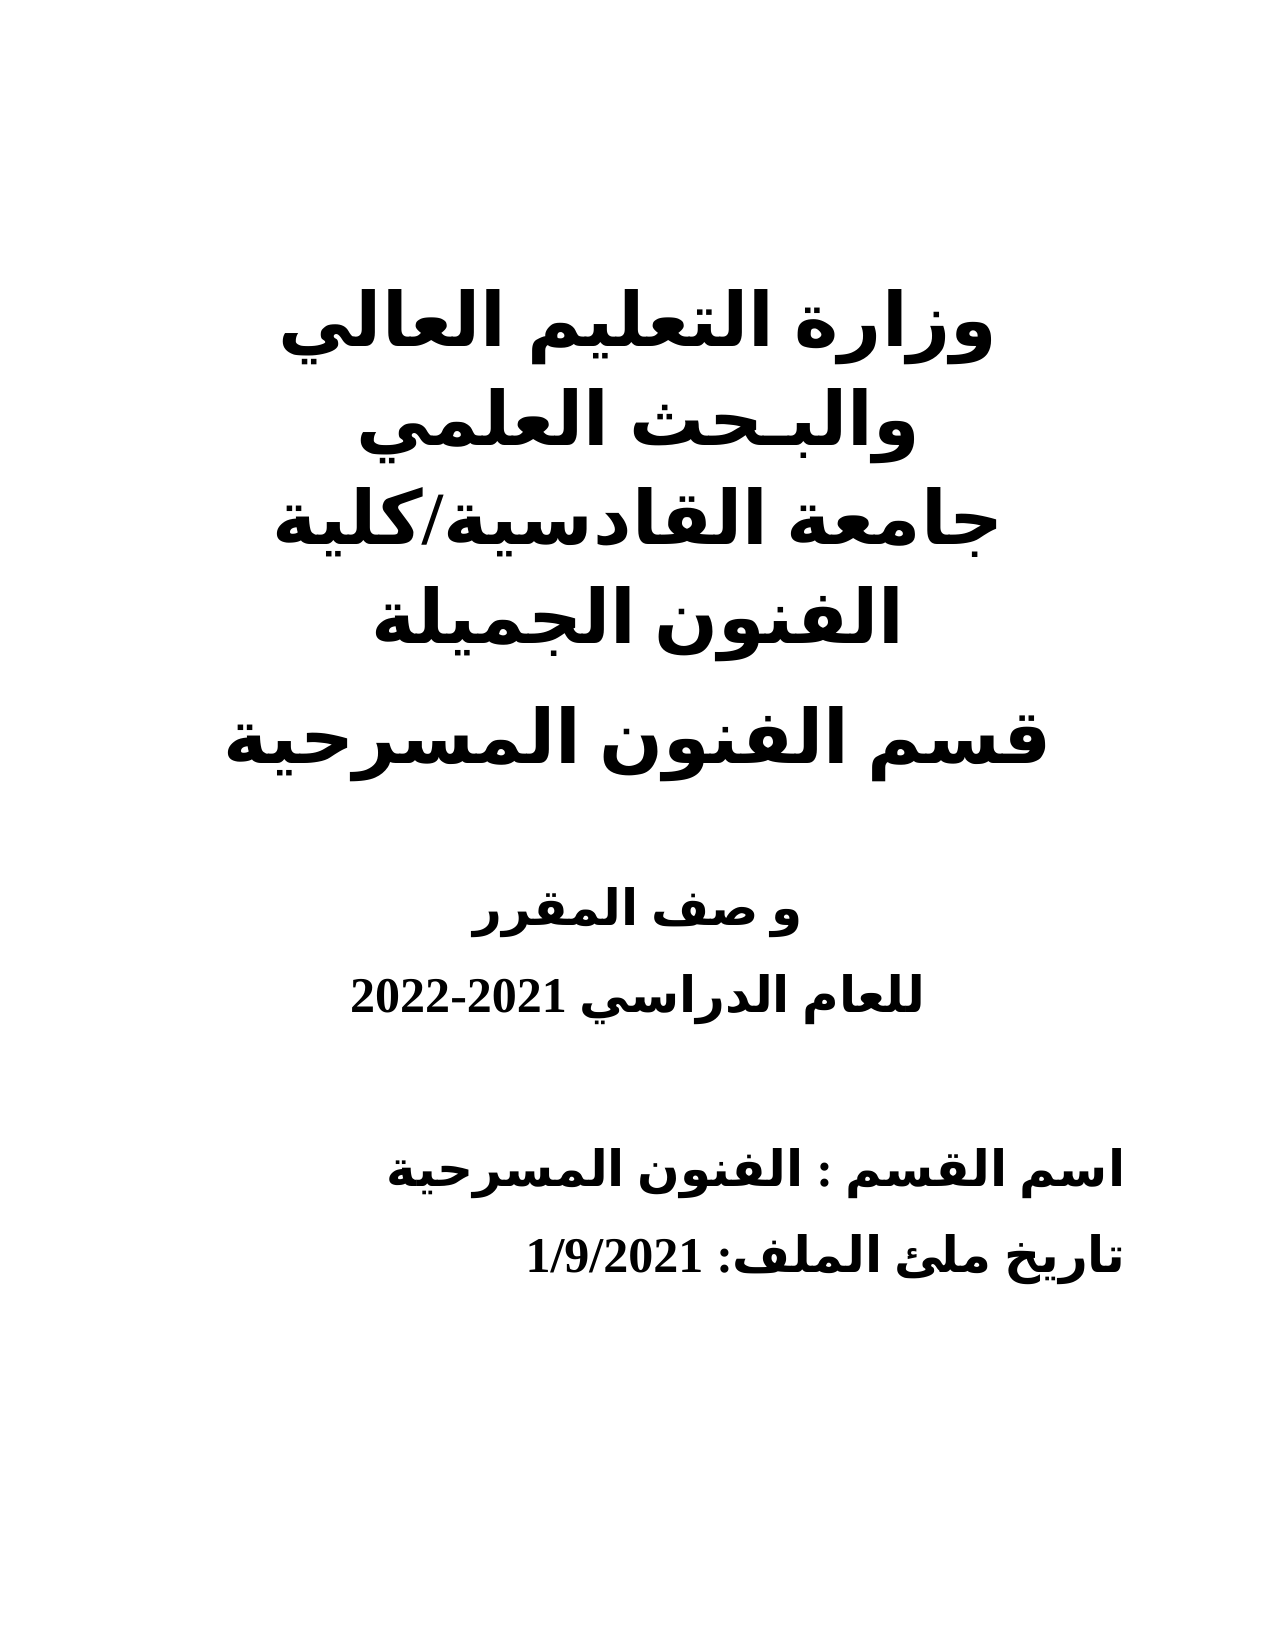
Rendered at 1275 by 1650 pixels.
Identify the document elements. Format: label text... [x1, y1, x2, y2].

text قسم الفنون المسرحية [150, 694, 1125, 780]
text وزارة التعليم العالي والبـحث العلمي جامعة القادسية/كلية الفنون الجميلة [150, 276, 1125, 660]
text تاريخ ملئ الملف: 1/9/2021 [150, 1226, 1125, 1284]
text للعام الدراسي 2021-2022 [150, 966, 1125, 1023]
text اسم القسم : الفنون المسرحية [150, 1139, 1125, 1197]
text و صف المقرر [150, 879, 1125, 936]
